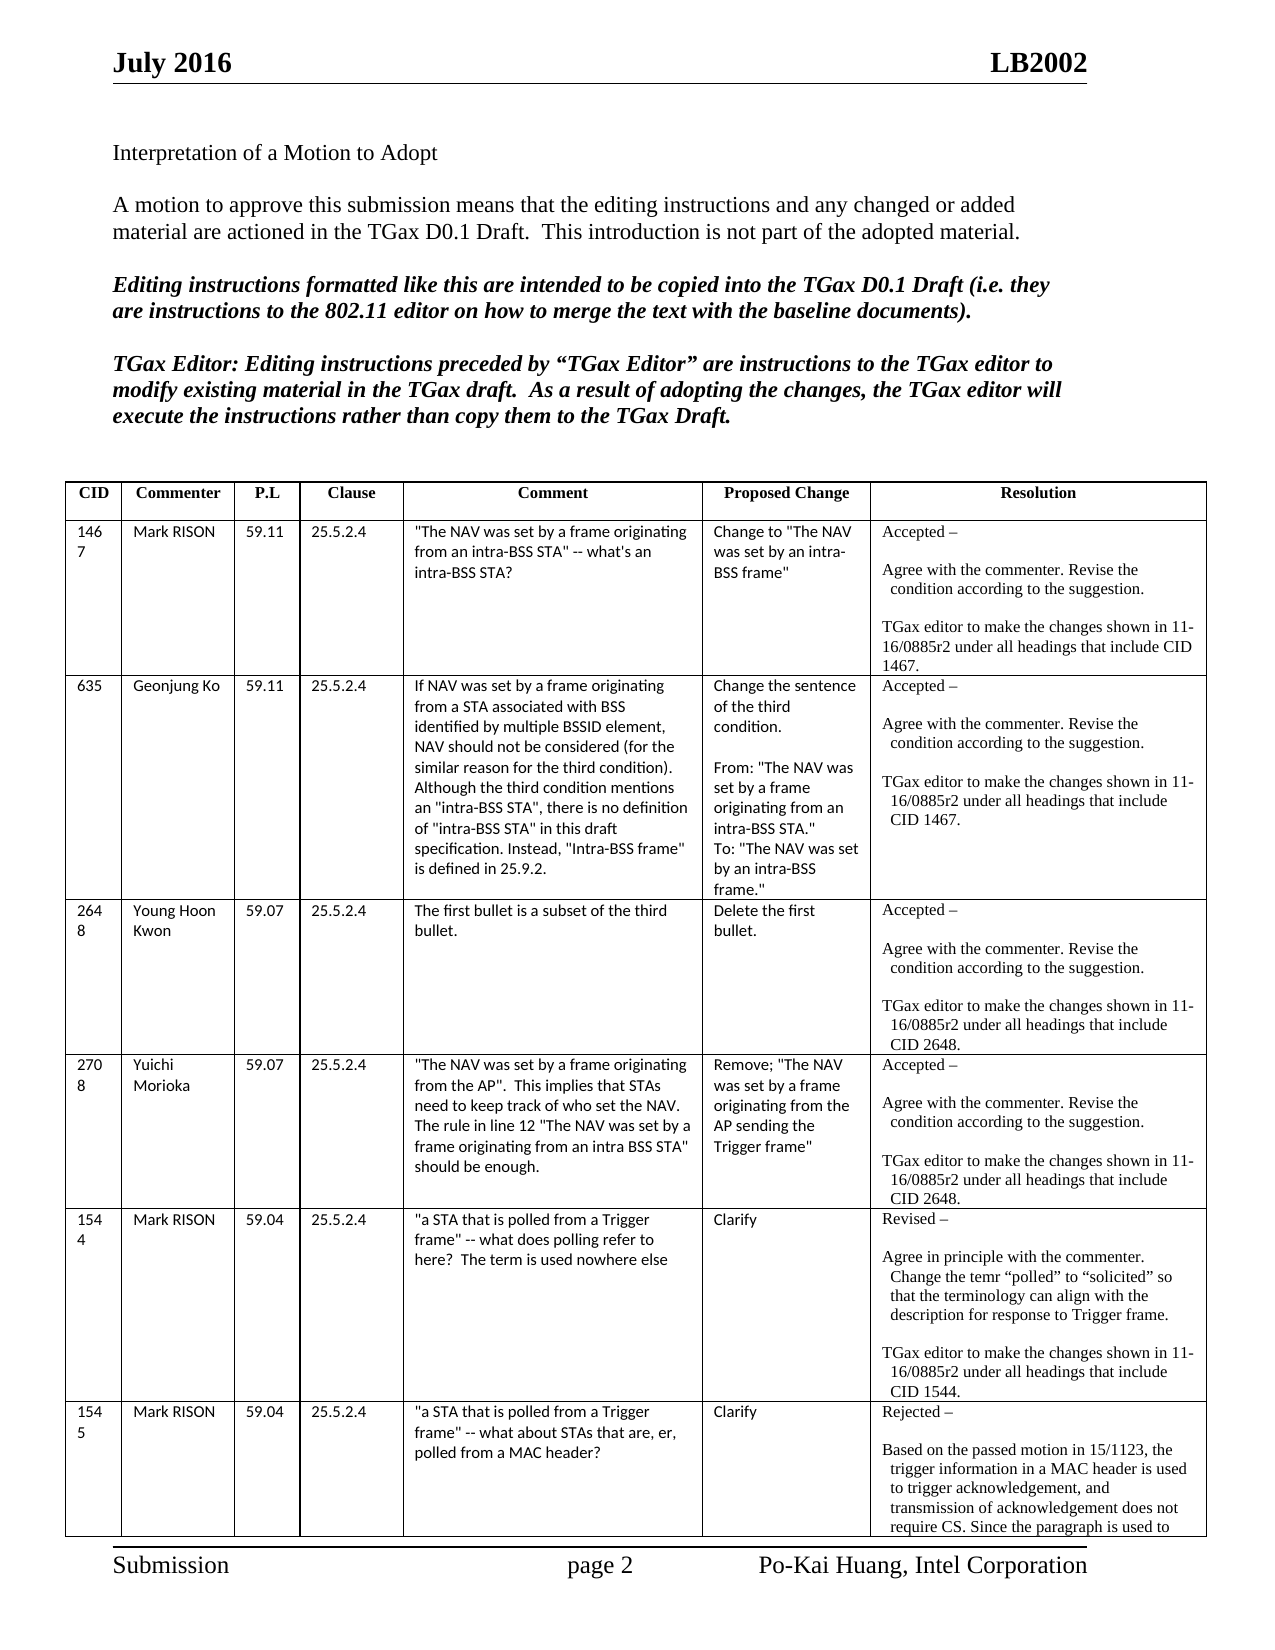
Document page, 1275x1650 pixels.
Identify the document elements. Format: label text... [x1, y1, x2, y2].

table_cell "The NAV was set by a frame originating from the AP". This implies that STAs need to keep track of who set the NAV. The rule in line 12 "The NAV was set by a frame originating from an intra BSS STA" should be enough. [404, 1055, 702, 1208]
table_cell 1467 [66, 521, 121, 675]
table_cell Change to "The NAV was set by an intra-BSS frame" [703, 521, 870, 675]
table_cell 635 [66, 676, 121, 899]
table_cell Accepted – Agree with the commenter. Revise the condition according to the suggestion. TGax editor to make the changes shown in 11-16/0885r2 under all headings that include CID 1467. [871, 676, 1206, 899]
table_cell 59.07 [235, 900, 299, 1053]
table_cell 2708 [66, 1055, 121, 1208]
table_cell Remove; "The NAV was set by a frame originating from the AP sending the Trigger frame" [703, 1055, 870, 1208]
table_cell Revised – Agree in principle with the commenter. Change the temr “polled” to “solicited” so that the terminology can align with the description for response to Trigger frame. TGax editor to make the changes shown in 11-16/0885r2 under all headings that include CID 1544. [871, 1209, 1206, 1401]
table_cell Geonjung Ko [122, 676, 234, 899]
table_cell 59.11 [235, 676, 299, 899]
table_cell Clarify [703, 1402, 870, 1536]
table_cell 59.07 [235, 1055, 299, 1208]
table_cell 25.5.2.4 [301, 521, 403, 675]
table_header Clause [301, 483, 403, 520]
table_cell "a STA that is polled from a Trigger frame" -- what does polling refer to here? The term is used nowhere else [404, 1209, 702, 1401]
text A motion to approve this submission means that the editing instructions and any changed or added material are actioned in the TGax D0.1 Draft. This introduction is not part of the adopted material. [112, 192, 1087, 244]
table_cell Young Hoon Kwon [122, 900, 234, 1053]
table_cell Accepted – Agree with the commenter. Revise the condition according to the suggestion. TGax editor to make the changes shown in 11-16/0885r2 under all headings that include CID 2648. [871, 900, 1206, 1053]
table_cell 25.5.2.4 [301, 676, 403, 899]
table_cell "The NAV was set by a frame originating from an intra-BSS STA" -- what's an intra-BSS STA? [404, 521, 702, 675]
table_cell 1544 [66, 1209, 121, 1401]
text Interpretation of a Motion to Adopt [112, 139, 1087, 165]
table_cell "a STA that is polled from a Trigger frame" -- what about STAs that are, er, polled from a MAC header? [404, 1402, 702, 1536]
table_cell 1545 [66, 1402, 121, 1536]
table_cell 25.5.2.4 [301, 1055, 403, 1208]
table_cell Clarify [703, 1209, 870, 1401]
table_cell Accepted – Agree with the commenter. Revise the condition according to the suggestion. TGax editor to make the changes shown in 11-16/0885r2 under all headings that include CID 2648. [871, 1055, 1206, 1208]
table_cell If NAV was set by a frame originating from a STA associated with BSS identified by multiple BSSID element, NAV should not be considered (for the similar reason for the third condition). Although the third condition mentions an "intra-BSS STA", there is no definition of "intra-BSS STA" in this draft specification. Instead, "Intra-BSS frame" is defined in 25.9.2. [404, 676, 702, 899]
table_cell 59.11 [235, 521, 299, 675]
table_cell Change the sentence of the third condition. From: "The NAV was set by a frame originating from an intra-BSS STA." To: "The NAV was set by an intra-BSS frame." [703, 676, 870, 899]
table_cell The first bullet is a subset of the third bullet. [404, 900, 702, 1053]
table_header Proposed Change [703, 483, 870, 520]
table_cell Accepted – Agree with the commenter. Revise the condition according to the suggestion. TGax editor to make the changes shown in 11-16/0885r2 under all headings that include CID 1467. [871, 521, 1206, 675]
table_header Comment [404, 483, 702, 520]
table_cell Yuichi Morioka [122, 1055, 234, 1208]
table_cell Delete the first bullet. [703, 900, 870, 1053]
table_cell Mark RISON [122, 521, 234, 675]
table_cell 59.04 [235, 1209, 299, 1401]
table_cell 25.5.2.4 [301, 1209, 403, 1401]
table_cell 25.5.2.4 [301, 1402, 403, 1536]
table_cell Mark RISON [122, 1209, 234, 1401]
table_header Resolution [871, 483, 1206, 520]
table_header CID [66, 483, 121, 520]
text TGax Editor: Editing instructions preceded by “TGax Editor” are instructions to the TGax editor to modify existing material in the TGax draft. As a result of adopting the changes, the TGax editor will execute the instructions rather than copy them to the TGax Draft. [112, 350, 1087, 429]
text Editing instructions formatted like this are intended to be copied into the TGax D0.1 Draft (i.e. they are instructions to the 802.11 editor on how to merge the text with the baseline documents). [112, 271, 1087, 323]
table_cell 2648 [66, 900, 121, 1053]
table_cell Mark RISON [122, 1402, 234, 1536]
table_header Commenter [122, 483, 234, 520]
table_cell 25.5.2.4 [301, 900, 403, 1053]
table_header P.L [235, 483, 299, 520]
table_cell 59.04 [235, 1402, 299, 1536]
